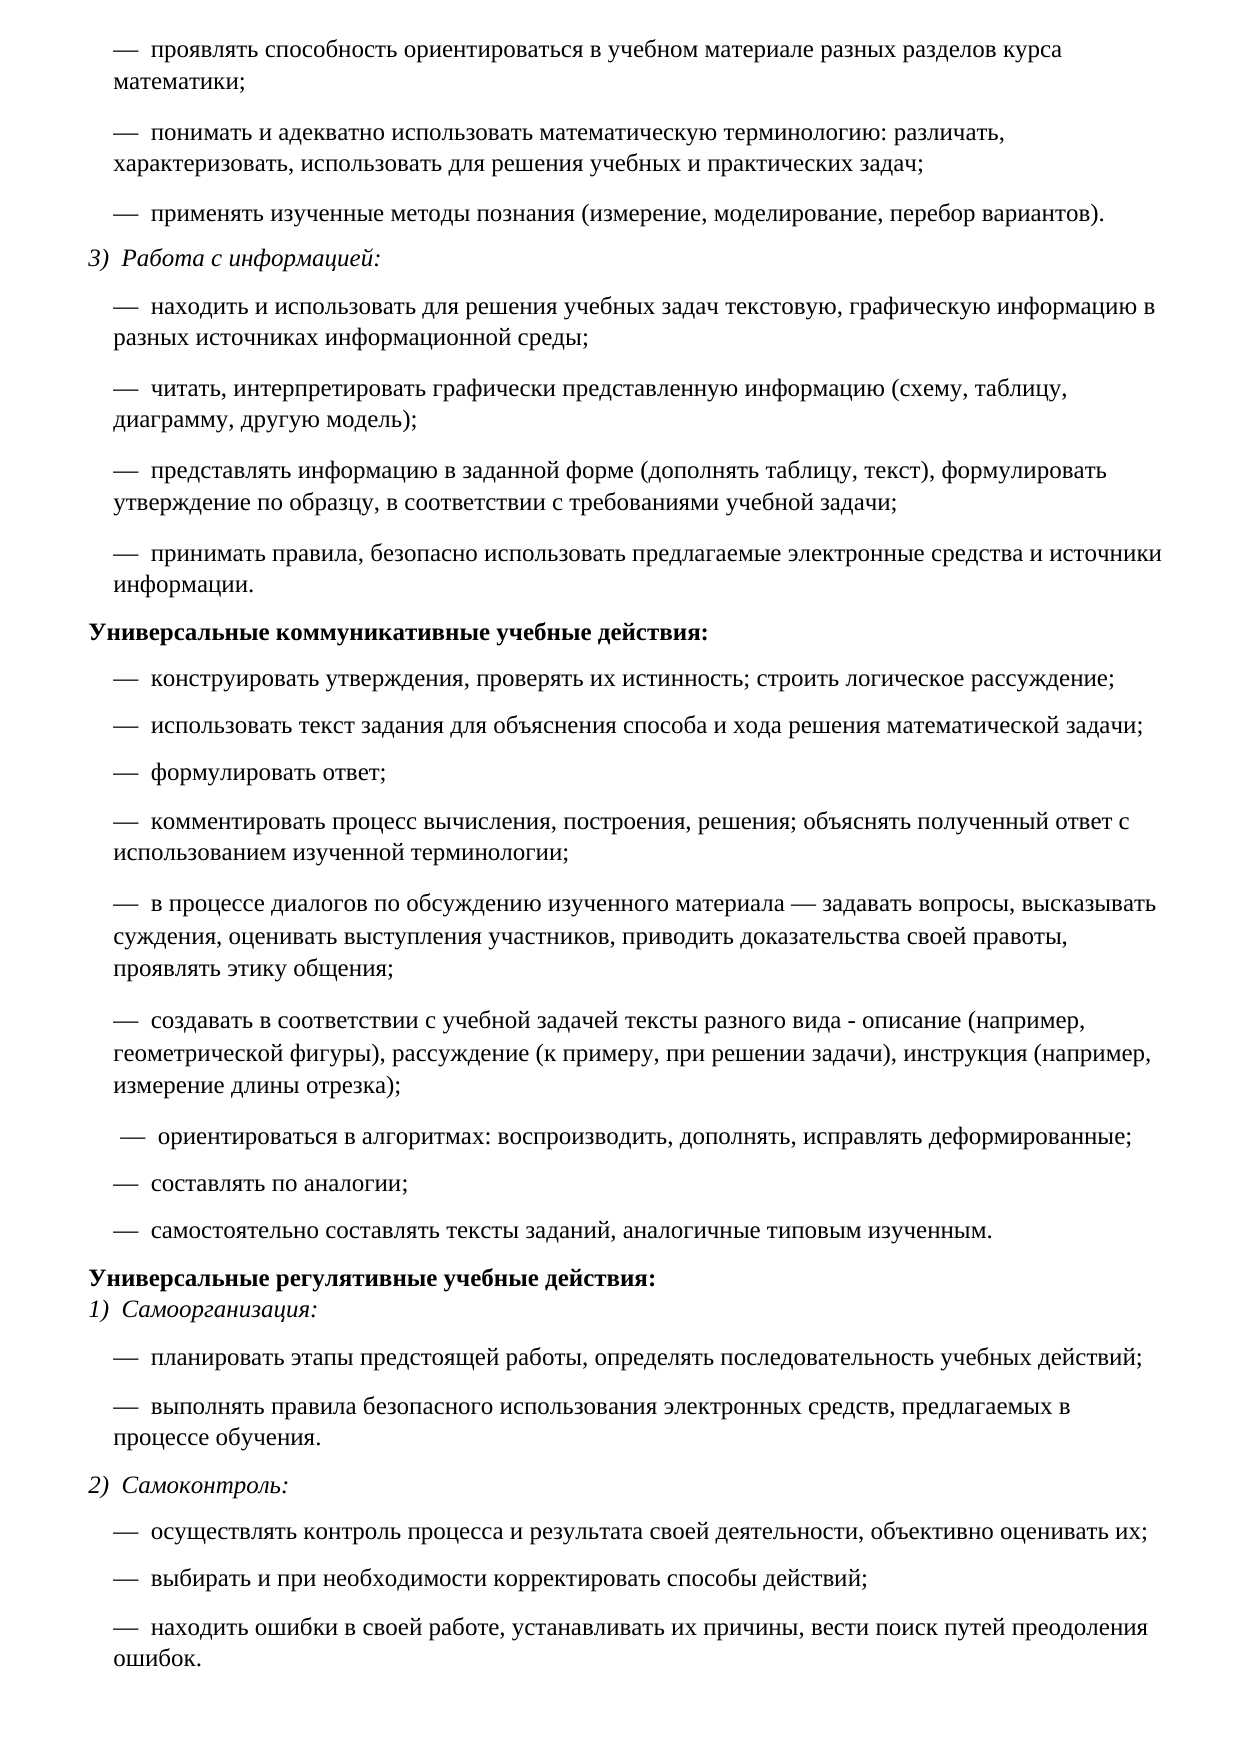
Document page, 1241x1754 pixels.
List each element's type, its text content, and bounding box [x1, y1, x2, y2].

text — выполнять правила безопасного использования электронных средств, предлагаемых в процессе обучения. [113, 1391, 1075, 1451]
text — создавать в соответствии с учебной задачей тексты разного вида - описание (например, геометрической фигуры), рассуждение (к примеру, при решении задачи), инструкция (например, измерение длины отрезка); [113, 1005, 1165, 1099]
text — комментировать процесс вычисления, построения, решения; объяснять полученный ответ с использованием изученной терминологии; [113, 806, 1135, 866]
text — находить ошибки в своей работе, устанавливать их причины, вести поиск путей преодоления ошибок. [113, 1612, 1150, 1672]
text — принимать правила, безопасно использовать предлагаемые электронные средства и источники информации. [113, 538, 1165, 598]
text — ориентироваться в алгоритмах: воспроизводить, дополнять, исправлять деформированные; [88, 1122, 1165, 1149]
text — применять изученные методы познания (измерение, моделирование, перебор вариантов). [113, 199, 1165, 226]
text — в процессе диалогов по обсуждению изученного материала — задавать вопросы, высказывать суждения, оценивать выступления участников, приводить доказательства своей правоты, проявлять этику общения; [113, 888, 1165, 982]
text — планировать этапы предстоящей работы, определять последовательность учебных действий; [113, 1344, 1165, 1371]
text — формулировать ответ; [113, 759, 1165, 786]
text Универсальные регулятивные учебные действия: 1) Самоорганизация: [88, 1263, 670, 1323]
text — использовать текст задания для объяснения способа и хода решения математической задачи; [113, 712, 1165, 739]
text — выбирать и при необходимости корректировать способы действий; [113, 1565, 1165, 1592]
text — самостоятельно составлять тексты заданий, аналогичные типовым изученным. [113, 1217, 1165, 1244]
text — находить и использовать для решения учебных задач текстовую, графическую информацию в разных источниках информационной среды; [113, 291, 1165, 351]
text — понимать и адекватно использовать математическую терминологию: различать, характеризовать, использовать для решения учебных и практических задач; [113, 117, 1015, 177]
text — читать, интерпретировать графически представленную информацию (схему, таблицу, диаграмму, другую модель); [113, 373, 1075, 433]
text — конструировать утверждения, проверять их истинность; строить логическое рассуждение; [113, 665, 1165, 692]
text — осуществлять контроль процесса и результата своей деятельности, объективно оценивать их; [113, 1518, 1165, 1545]
text — составлять по аналогии; [113, 1169, 1165, 1197]
text Универсальные коммуникативные учебные действия: [88, 619, 1165, 646]
text 3) Работа с информацией: [88, 245, 1165, 272]
text — представлять информацию в заданной форме (дополнять таблицу, текст), формулировать утверждение по образцу, в соответствии с требованиями учебной задачи; [113, 456, 1120, 516]
text — проявлять способность ориентироваться в учебном материале разных разделов курса математики; [113, 34, 1075, 94]
text 2) Самоконтроль: [88, 1472, 1165, 1499]
